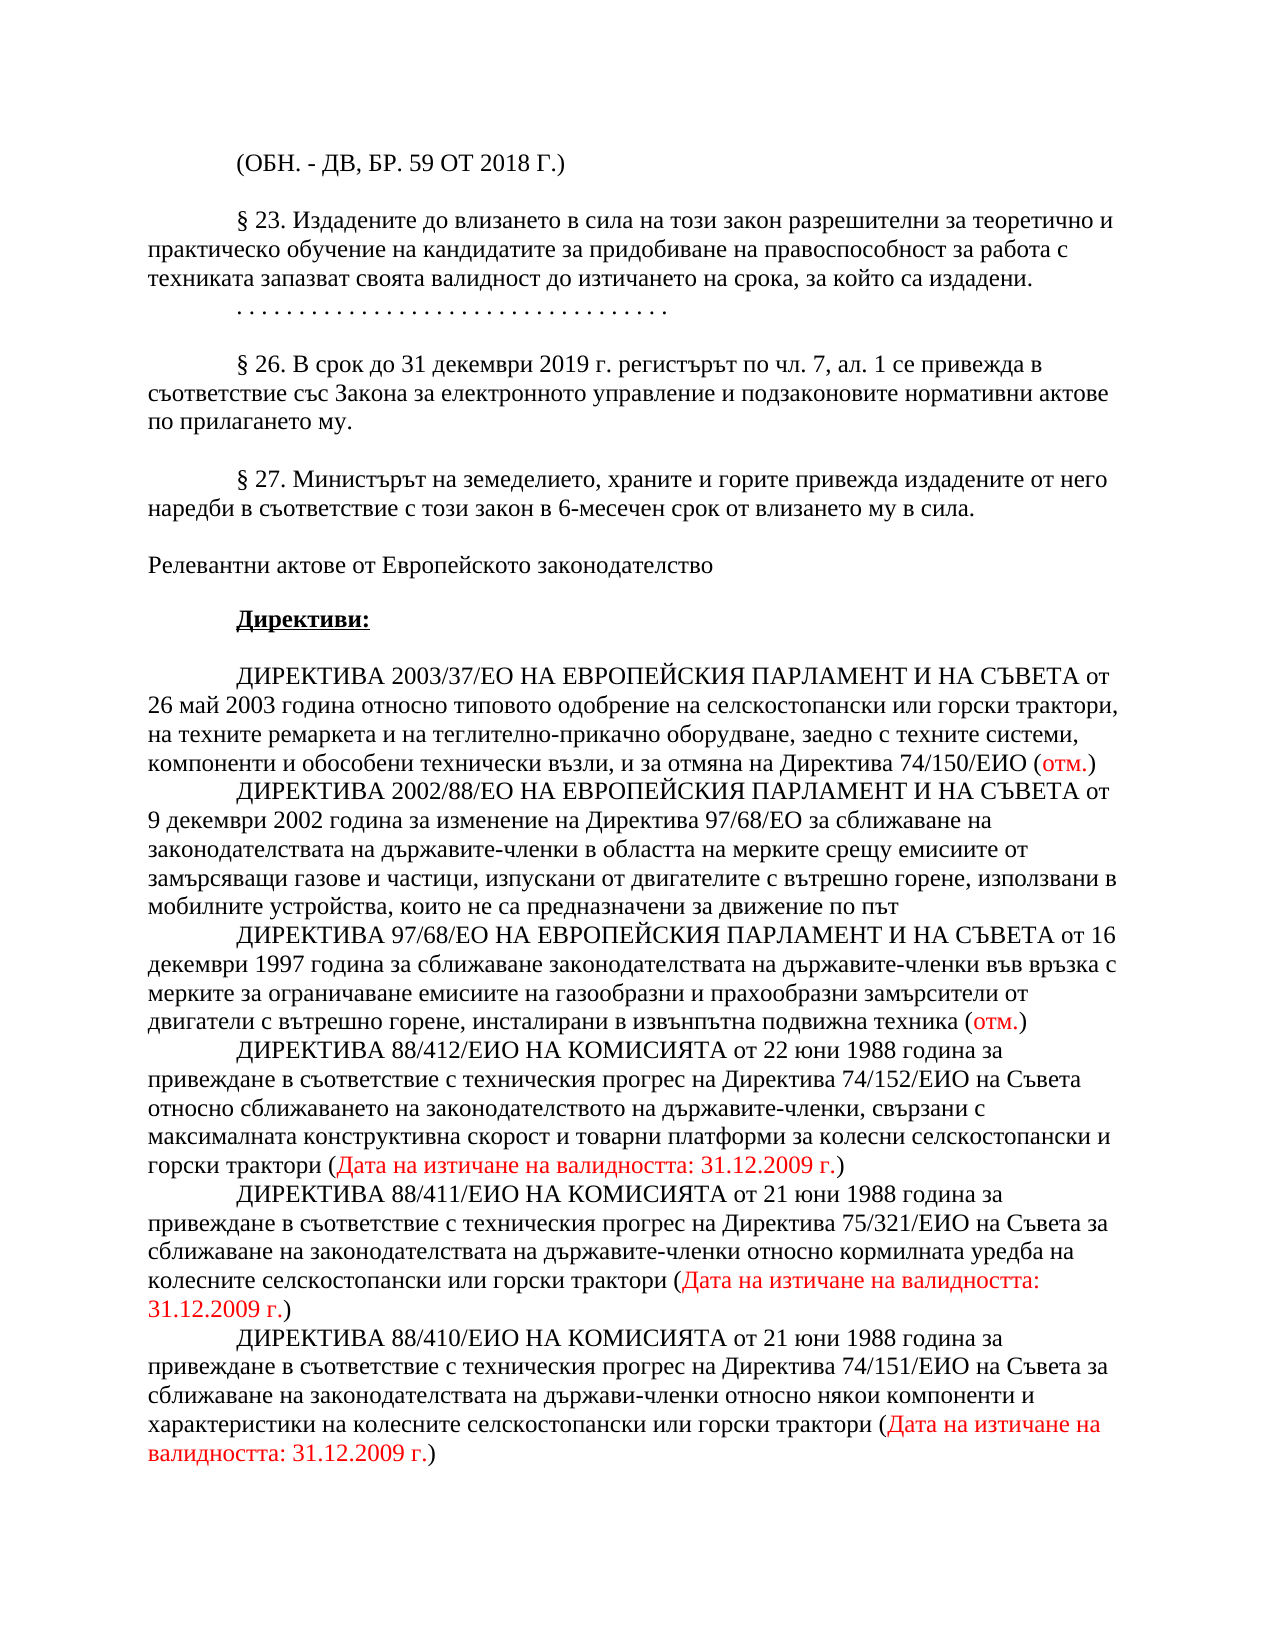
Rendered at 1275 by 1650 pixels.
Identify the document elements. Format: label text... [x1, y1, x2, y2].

text ДИРЕКТИВА 97/68/ЕО НА ЕВРОПЕЙСКИЯ ПАРЛАМЕНТ И НА СЪВЕТА от 16 декември 1997 година за сближаване законодателствата на държавите-членки във връзка с мерките за ограничаване емисиите на газообразни и прахообразни замърсители от двигатели с вътрешно горене, инсталирани в извънпътна подвижна техника (отм.) [148, 920, 1127, 1035]
text ДИРЕКТИВА 88/411/ЕИО НА КОМИСИЯТА от 21 юни 1988 година за привеждане в съответствие с техническия прогрес на Директива 75/321/ЕИО на Съвета за сближаване на законодателствата на държавите-членки относно кормилната уредба на колесните селскостопански или горски трактори (Дата на изтичане на валидността: 31.12.2009 г.) [148, 1179, 1127, 1323]
text . . . . . . . . . . . . . . . . . . . . . . . . . . . . . . . . . . . [148, 291, 1127, 320]
text ДИРЕКТИВА 88/410/ЕИО НА КОМИСИЯТА от 21 юни 1988 година за привеждане в съответствие с техническия прогрес на Директива 74/151/ЕИО на Съвета за сближаване на законодателствата на държави-членки относно някои компоненти и характеристики на колесните селскостопански или горски трактори (Дата на изтичане на валидността: 31.12.2009 г.) [148, 1323, 1127, 1466]
text Релевантни актове от Европейското законодателство [148, 550, 1127, 579]
text (ОБН. - ДВ, БР. 59 ОТ 2018 Г.) [148, 148, 1127, 176]
text ДИРЕКТИВА 2002/88/ЕО НА ЕВРОПЕЙСКИЯ ПАРЛАМЕНТ И НА СЪВЕТА от 9 декември 2002 година за изменение на Директива 97/68/ЕО за сближаване на законодателствата на държавите-членки в областта на мерките срещу емисиите от замърсяващи газове и частици, изпускани от двигателите с вътрешно горене, използвани в мобилните устройства, които не са предназначени за движение по път [148, 776, 1127, 920]
text § 26. В срок до 31 декември 2019 г. регистърът по чл. 7, ал. 1 се привежда в съответствие със Закона за електронното управление и подзаконовите нормативни актове по прилагането му. [148, 349, 1127, 435]
text § 23. Издадените до влизането в сила на този закон разрешителни за теоретично и практическо обучение на кандидатите за придобиване на правоспособност за работа с техниката запазват своята валидност до изтичането на срока, за който са издадени. [148, 205, 1127, 291]
text Директиви: [148, 604, 1127, 633]
text ДИРЕКТИВА 2003/37/ЕО НА ЕВРОПЕЙСКИЯ ПАРЛАМЕНТ И НА СЪВЕТА от 26 май 2003 година относно типовото одобрение на селскостопански или горски трактори, на техните ремаркета и на теглително-прикачно оборудване, заедно с техните системи, компоненти и обособени технически възли, и за отмяна на Директива 74/150/ЕИО (отм.) [148, 661, 1127, 776]
text ДИРЕКТИВА 88/412/ЕИО НА КОМИСИЯТА от 22 юни 1988 година за привеждане в съответствие с техническия прогрес на Директива 74/152/ЕИО на Съвета относно сближаването на законодателството на държавите-членки, свързани с максималната конструктивна скорост и товарни платформи за колесни селскостопански и горски трактори (Дата на изтичане на валидността: 31.12.2009 г.) [148, 1035, 1127, 1179]
text § 27. Министърът на земеделието, храните и горите привежда издадените от него наредби в съответствие с този закон в 6-месечен срок от влизането му в сила. [148, 464, 1127, 521]
